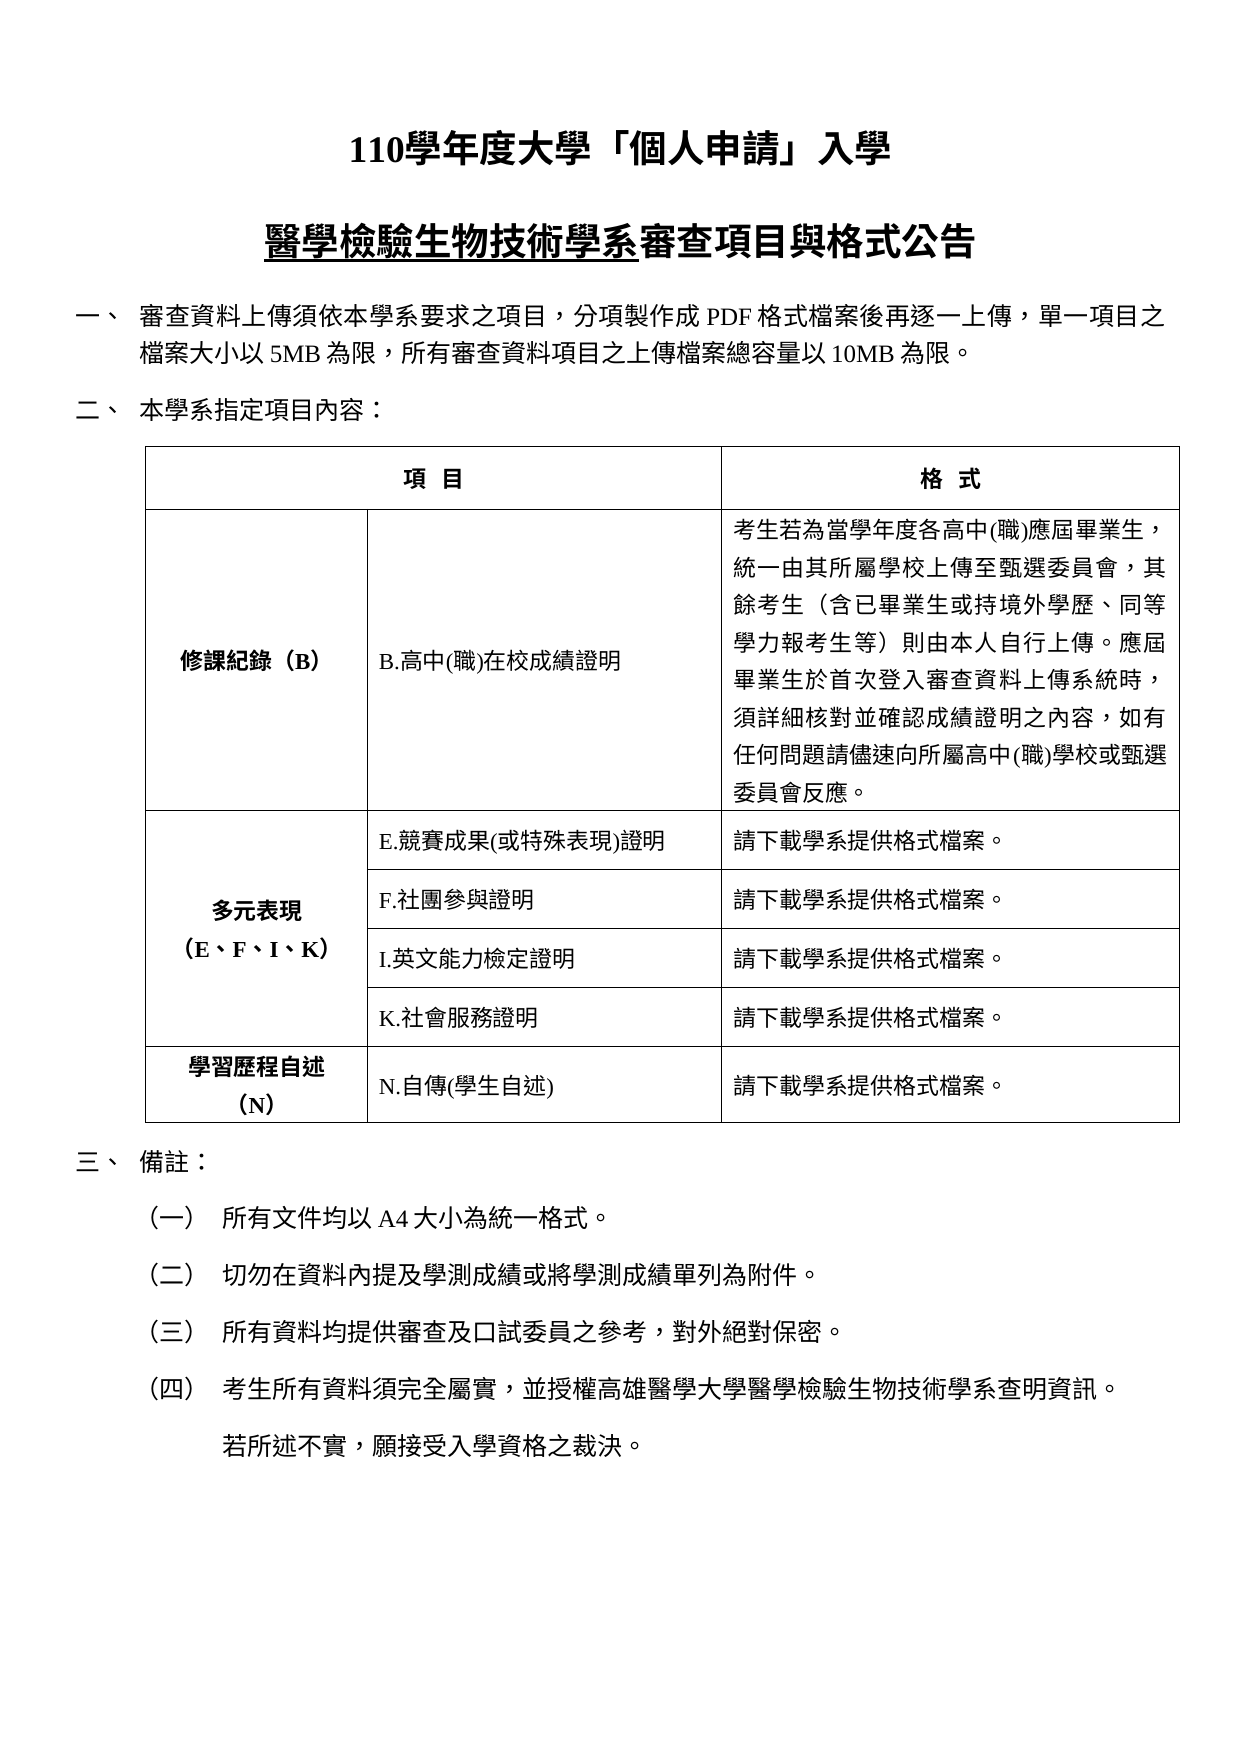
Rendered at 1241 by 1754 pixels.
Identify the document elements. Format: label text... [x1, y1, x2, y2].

table_cell 請下載學系提供格式檔案。 [722, 1047, 1179, 1122]
table_cell B.高中(職)在校成績證明 [368, 510, 721, 810]
text 110學年度大學「個人申請」入學 [75, 108, 1165, 183]
table_cell E.競賽成果(或特殊表現)證明 [368, 811, 721, 869]
list 所有文件均以A4大小為統一格式。 [134, 1198, 1165, 1236]
text 醫學檢驗生物技術學系審查項目與格式公告 [75, 202, 1165, 277]
table_cell 請下載學系提供格式檔案。 [722, 811, 1179, 869]
table_cell 修課紀錄（B） [146, 510, 367, 810]
table_cell 考生若為當學年度各高中(職)應屆畢業生，統一由其所屬學校上傳至甄選委員會，其餘考生（含已畢業生或持境外學歷、同等學力報考生等）則由本人自行上傳。應屆畢業生於首次登入審查資料上傳系統時，須詳細核對並確認成績證明之內容，如有任何問題請儘速向所屬高中(職)學校或甄選委員會反應。 [722, 510, 1179, 810]
table_header 項 目 [146, 447, 721, 509]
table_cell I.英文能力檢定證明 [368, 929, 721, 987]
table_header 格 式 [722, 447, 1179, 509]
text 若所述不實，願接受入學資格之裁決。 [223, 1426, 1165, 1463]
table_cell 請下載學系提供格式檔案。 [722, 870, 1179, 928]
list 考生所有資料須完全屬實，並授權高雄醫學大學醫學檢驗生物技術學系查明資訊。 [134, 1369, 1165, 1407]
list 備註： [75, 1142, 1165, 1179]
table_cell 多元表現 （E、F、I、K） [146, 811, 367, 1046]
table_cell F.社團參與證明 [368, 870, 721, 928]
list 審查資料上傳須依本學系要求之項目，分項製作成PDF格式檔案後再逐一上傳，單一項目之檔案大小以5MB為限，所有審查資料項目之上傳檔案總容量以10MB為限。 [75, 296, 1165, 371]
table_cell K.社會服務證明 [368, 988, 721, 1046]
table_cell 請下載學系提供格式檔案。 [722, 988, 1179, 1046]
list 本學系指定項目內容： [75, 389, 1165, 427]
table_cell 學習歷程自述（N） [146, 1047, 367, 1122]
list 切勿在資料內提及學測成績或將學測成績單列為附件。 [134, 1255, 1165, 1293]
table_cell 請下載學系提供格式檔案。 [722, 929, 1179, 987]
table_cell N.自傳(學生自述) [368, 1047, 721, 1122]
list 所有資料均提供審查及口試委員之參考，對外絕對保密。 [134, 1312, 1165, 1349]
